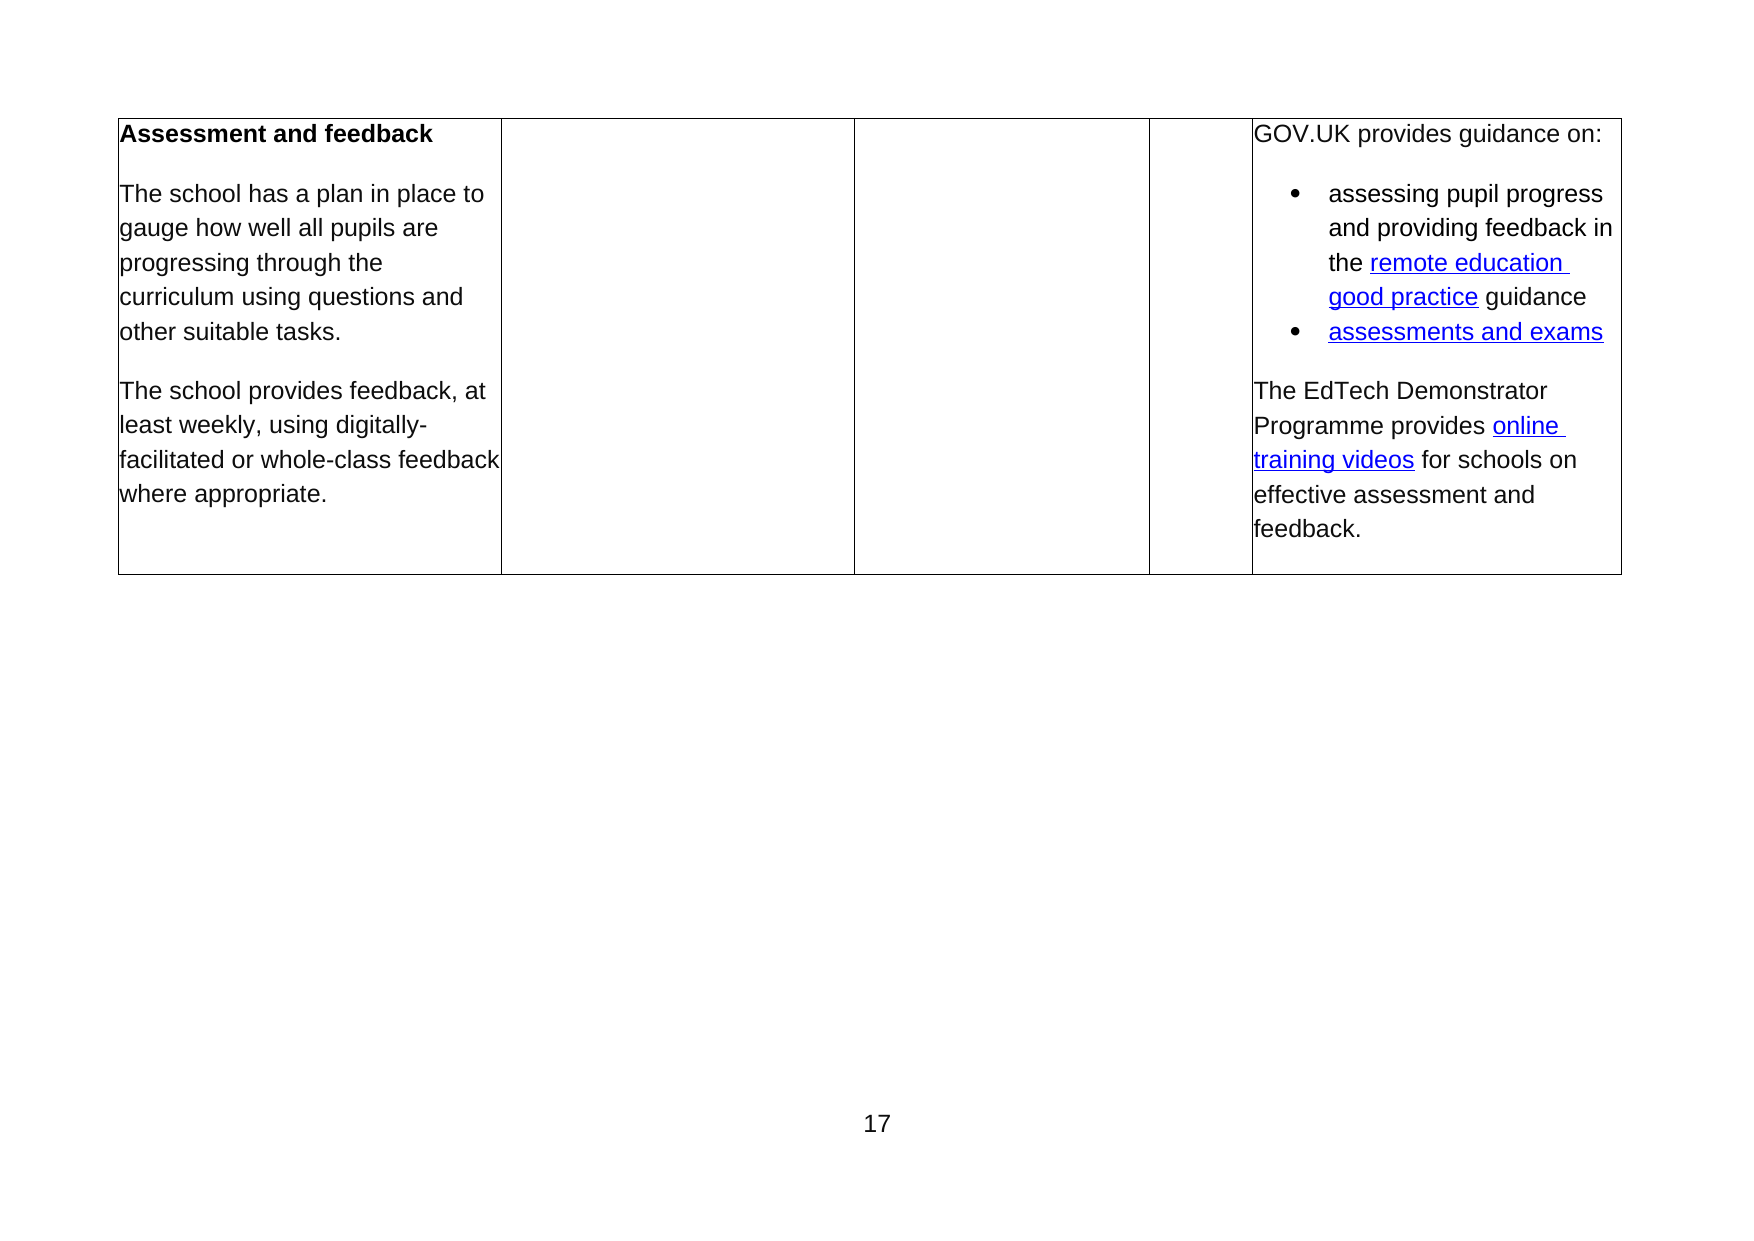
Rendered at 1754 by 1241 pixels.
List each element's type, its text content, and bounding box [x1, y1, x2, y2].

table_header GOV.UK provides guidance on: assessing pupil progress and providing feedback in the remote education good practice guidance assessments and exams The EdTech Demonstrator Programme provides online training videos for schools on effective assessment and feedback. [1253, 119, 1621, 574]
table_header [502, 119, 854, 574]
table_header [1150, 119, 1252, 574]
table_header [855, 119, 1149, 574]
table_header Assessment and feedback The school has a plan in place to gauge how well all pupils are progressing through the curriculum using questions and other suitable tasks. The school provides feedback, at least weekly, using digitally-facilitated or whole-class feedback where appropriate. [119, 119, 501, 574]
